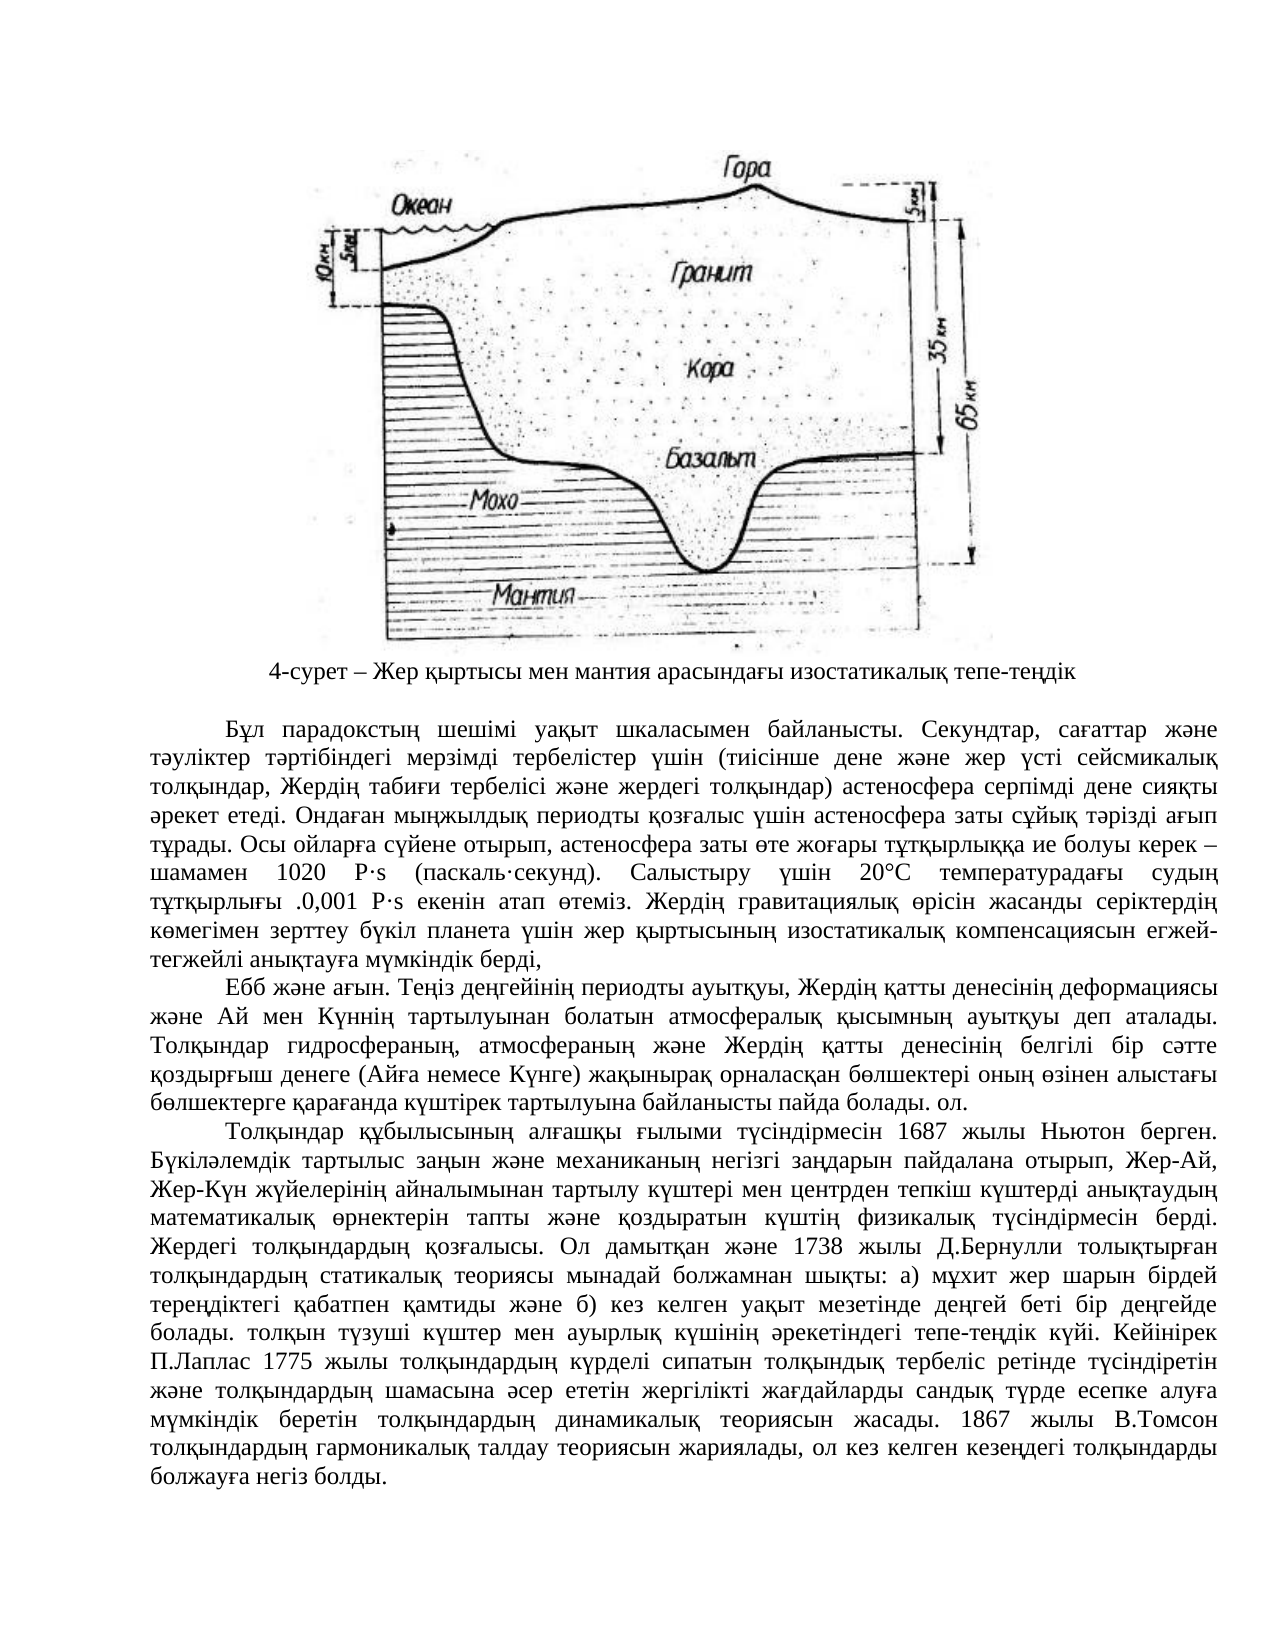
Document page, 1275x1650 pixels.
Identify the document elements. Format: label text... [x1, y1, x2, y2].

text 4-сурет – Жер қыртысы мен мантия арасындағы изостатикалық тепе-теңдік [150, 656, 1219, 685]
text Ебб және ағын. Теңіз деңгейінің периодты ауытқуы, Жердің қатты денесінің деформациясы және Ай мен Күннің тартылуынан болатын атмосфералық қысымның ауытқуы деп аталады. Толқындар гидросфераның, атмосфераның және Жердің қатты денесінің белгілі бір сәтте қоздырғыш денеге (Айға немесе Күнге) жақынырақ орналасқан бөлшектері оның өзінен алыстағы бөлшектерге қарағанда күштірек тартылуына байланысты пайда болады. ол. [150, 972, 1219, 1116]
picture [306, 150, 993, 657]
text Бұл парадокстың шешімі уақыт шкаласымен байланысты. Секундтар, сағаттар және тәуліктер тәртібіндегі мерзімді тербелістер үшін (тиісінше дене және жер үсті сейсмикалық толқындар, Жердің табиғи тербелісі және жердегі толқындар) астеносфера серпімді дене сияқты әрекет етеді. Ондаған мыңжылдық периодты қозғалыс үшін астеносфера заты сұйық тәрізді ағып тұрады. Осы ойларға сүйене отырып, астеносфера заты өте жоғары тұтқырлыққа ие болуы керек – шамамен 1020 P·s (паскаль·секунд). Салыстыру үшін 20°С температурадағы судың тұтқырлығы .0,001 P·s екенін атап өтеміз. Жердің гравитациялық өрісін жасанды серіктердің көмегімен зерттеу бүкіл планета үшін жер қыртысының изостатикалық компенсациясын егжей-тегжейлі анықтауға мүмкіндік берді, [150, 714, 1219, 972]
text Толқындар құбылысының алғашқы ғылыми түсіндірмесін 1687 жылы Ньютон берген. Бүкіләлемдік тартылыс заңын және механиканың негізгі заңдарын пайдалана отырып, Жер-Ай, Жер-Күн жүйелерінің айналымынан тартылу күштері мен центрден тепкіш күштерді анықтаудың математикалық өрнектерін тапты және қоздыратын күштің физикалық түсіндірмесін берді. Жердегі толқындардың қозғалысы. Ол дамытқан және 1738 жылы Д.Бернулли толықтырған толқындардың статикалық теориясы мынадай болжамнан шықты: а) мұхит жер шарын бірдей тереңдіктегі қабатпен қамтиды және б) кез келген уақыт мезетінде деңгей беті бір деңгейде болады. толқын түзуші күштер мен ауырлық күшінің әрекетіндегі тепе-теңдік күйі. Кейінірек П.Лаплас 1775 жылы толқындардың күрделі сипатын толқындық тербеліс ретінде түсіндіретін және толқындардың шамасына әсер ететін жергілікті жағдайларды сандық түрде есепке алуға мүмкіндік беретін толқындардың динамикалық теориясын жасады. 1867 жылы В.Томсон толқындардың гармоникалық талдау теориясын жариялады, ол кез келген кезеңдегі толқындарды болжауға негіз болды. [150, 1116, 1219, 1490]
